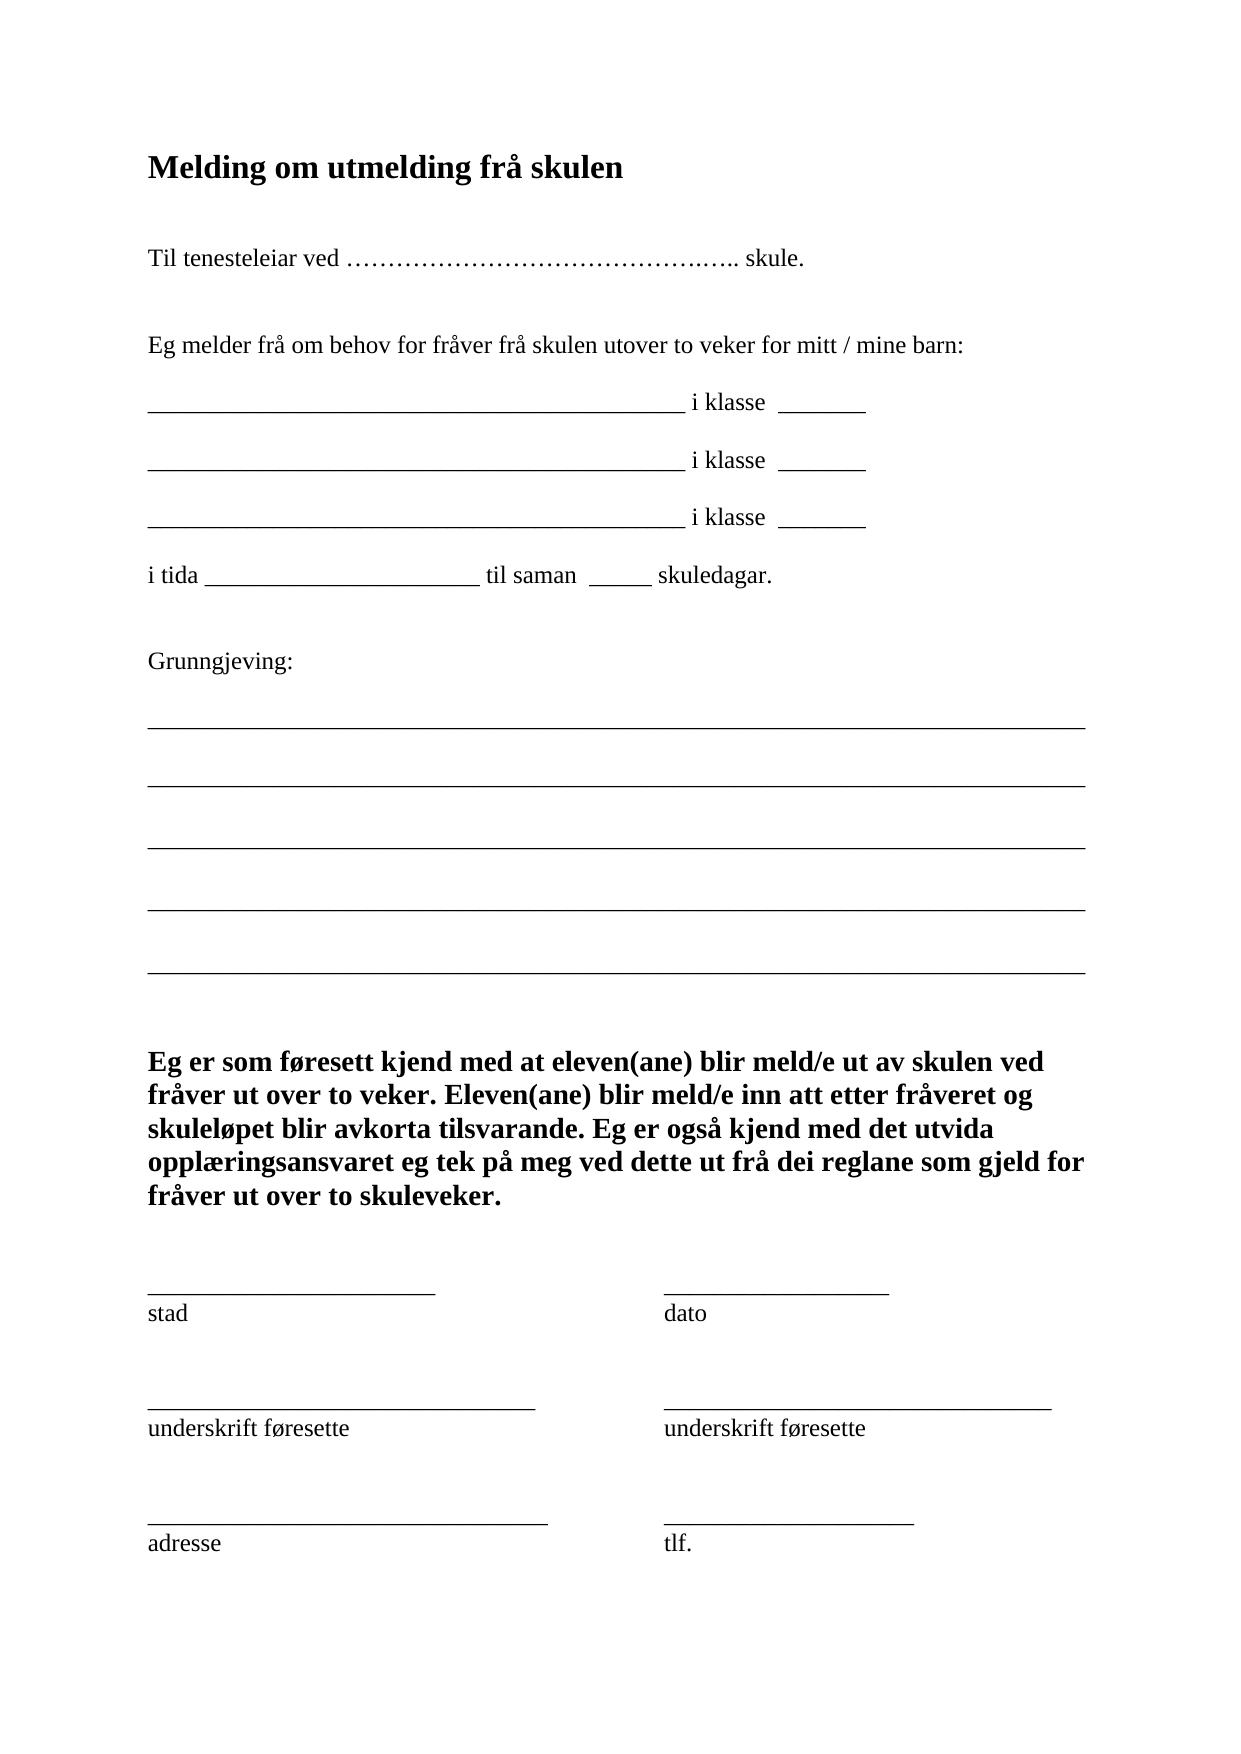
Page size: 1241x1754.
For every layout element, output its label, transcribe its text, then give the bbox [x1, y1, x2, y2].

text ___________________________________________________________________________ [148, 761, 1093, 790]
text adresse tlf. [148, 1528, 1093, 1556]
text ___________________________________________________________________________ [148, 823, 1093, 852]
text underskrift føresette underskrift føresette [148, 1413, 1093, 1441]
text ___________________________________________________________________________ [148, 703, 1093, 732]
text ___________________________________________________________________________ [148, 948, 1093, 977]
text Til tenesteleiar ved …………………………………….….. skule. [148, 243, 1093, 272]
text stad dato [148, 1298, 1093, 1326]
text _______________________________ _______________________________ [148, 1384, 1093, 1413]
text Grunngjeving: [148, 646, 1093, 675]
text Eg melder frå om behov for fråver frå skulen utover to veker for mitt / mine barn: [148, 330, 1093, 358]
text _______________________ __________________ [148, 1269, 1093, 1298]
text ___________________________________________ i klasse _______ [148, 502, 1093, 531]
text Melding om utmelding frå skulen [148, 148, 1093, 186]
text ___________________________________________ i klasse _______ [148, 445, 1093, 473]
text ___________________________________________ i klasse _______ [148, 387, 1093, 416]
text ___________________________________________________________________________ [148, 886, 1093, 914]
text Eg er som føresett kjend med at eleven(ane) blir meld/e ut av skulen ved fråver ut over to veker. Eleven(ane) blir meld/e inn att etter fråveret og skuleløpet blir avkorta tilsvarande. Eg er også kjend med det utvida opplæringsansvaret eg tek på meg ved dette ut frå dei reglane som gjeld for fråver ut over to skuleveker. [148, 1044, 1093, 1211]
text ________________________________ ____________________ [148, 1499, 1093, 1528]
text i tida ______________________ til saman _____ skuledagar. [148, 560, 1093, 588]
